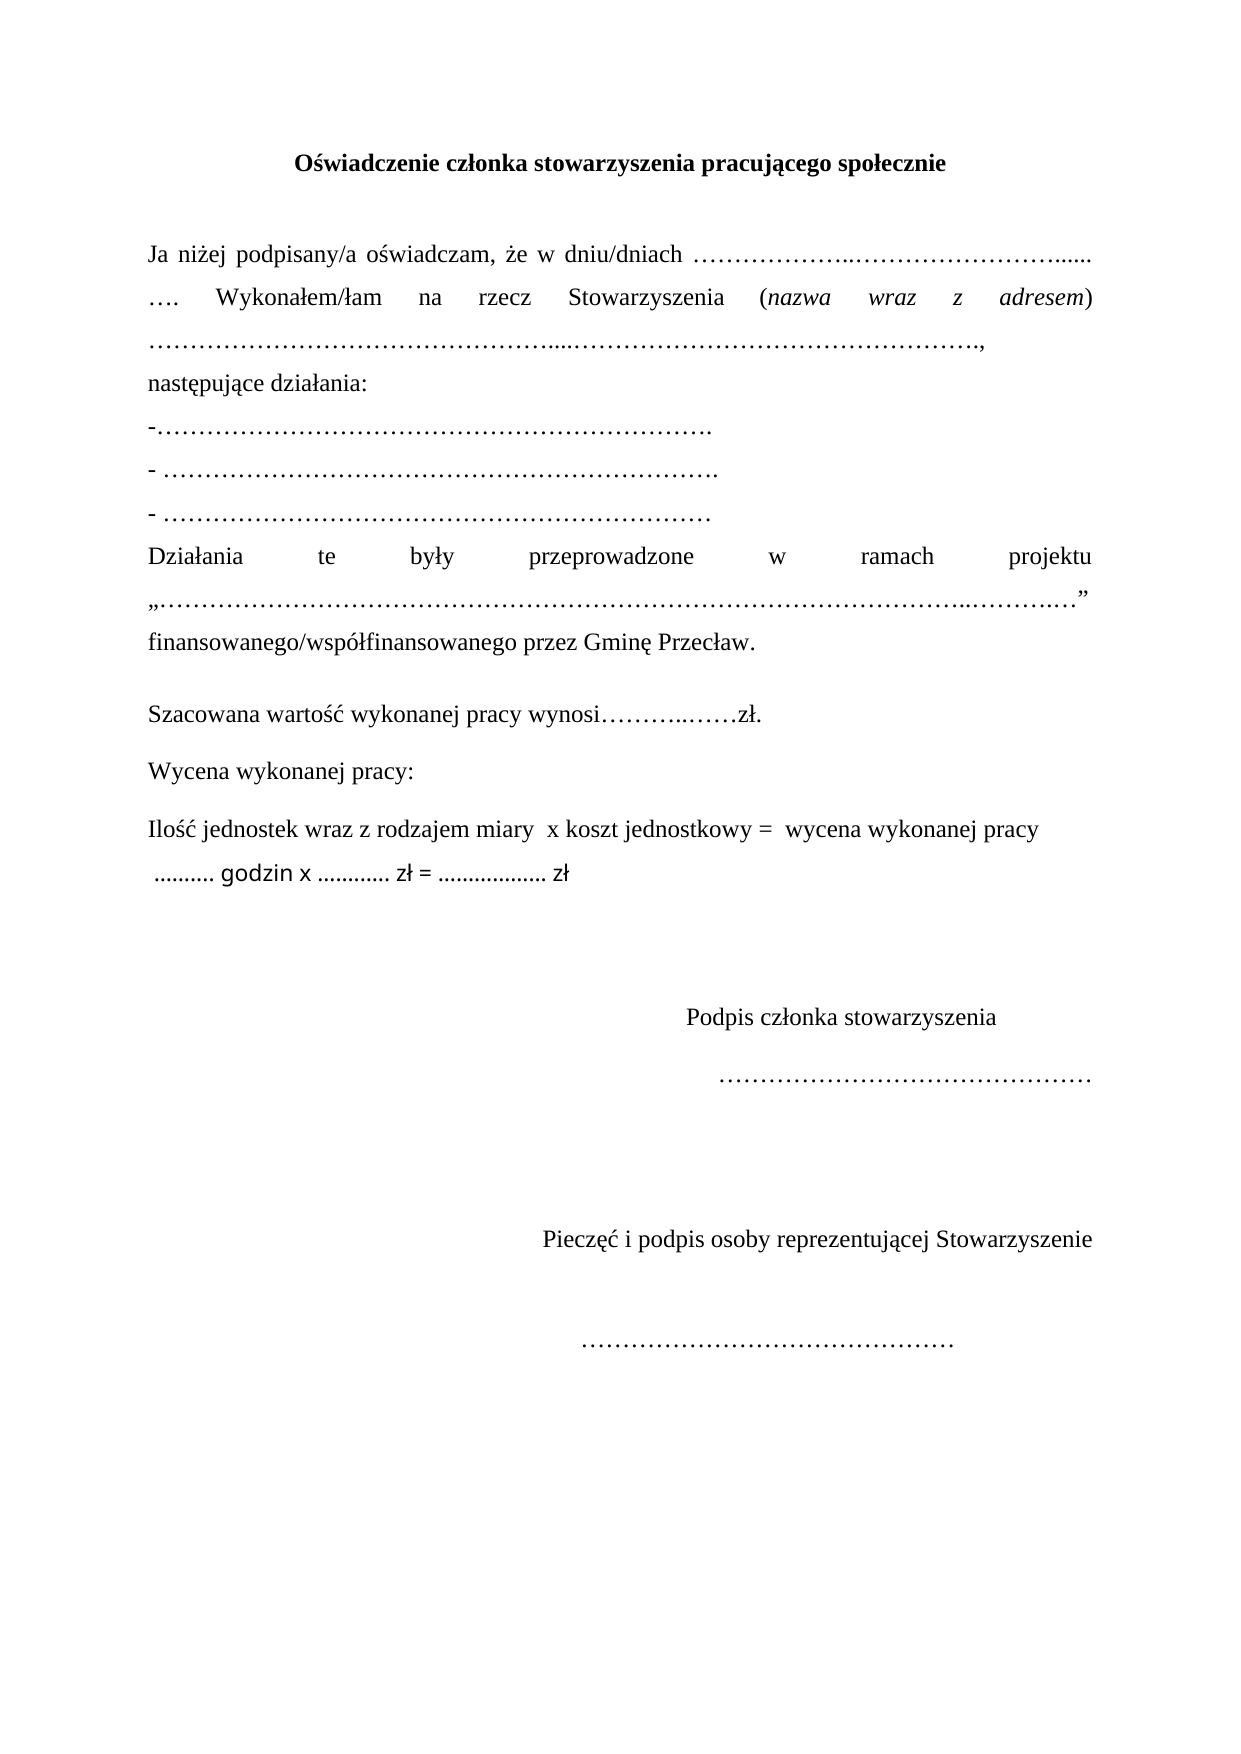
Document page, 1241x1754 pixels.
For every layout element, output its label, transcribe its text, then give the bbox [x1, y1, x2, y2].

text Oświadczenie członka stowarzyszenia pracującego społecznie [148, 148, 1093, 176]
text ……………………………………… [369, 1324, 1093, 1352]
text Ilość jednostek wraz z rodzajem miary x koszt jednostkowy = wycena wykonanej pracy [148, 814, 1093, 843]
text Ja niżej podpisany/a oświadczam, że w dniu/dniach ………………..……………………......…. Wykonałem/łam na rzecz Stowarzyszenia (nazwa wraz z adresem)…………………………………………....…………………………………………., następujące działania: [148, 239, 1093, 397]
text - ………………………………………………………… [148, 498, 1093, 526]
text - …………………………………………………………. [148, 454, 1093, 483]
text Pieczęć i podpis osoby reprezentującej Stowarzyszenie [148, 1224, 1093, 1253]
text ……………………………………… [148, 1059, 1093, 1088]
text Szacowana wartość wykonanej pracy wynosi………..……zł. [148, 699, 1093, 728]
text …….... godzin x ……..…. zł = ……………… zł [148, 857, 1093, 888]
text Podpis członka stowarzyszenia [148, 1002, 1093, 1031]
text Wycena wykonanej pracy: [148, 756, 1093, 785]
text Działania te były przeprowadzone w ramach projektu „……………………………………………………………………………………..……….…” finansowanego/współfinansowanego przez Gminę Przecław. [148, 541, 1093, 656]
text -…………………………………………………………. [148, 411, 1093, 440]
